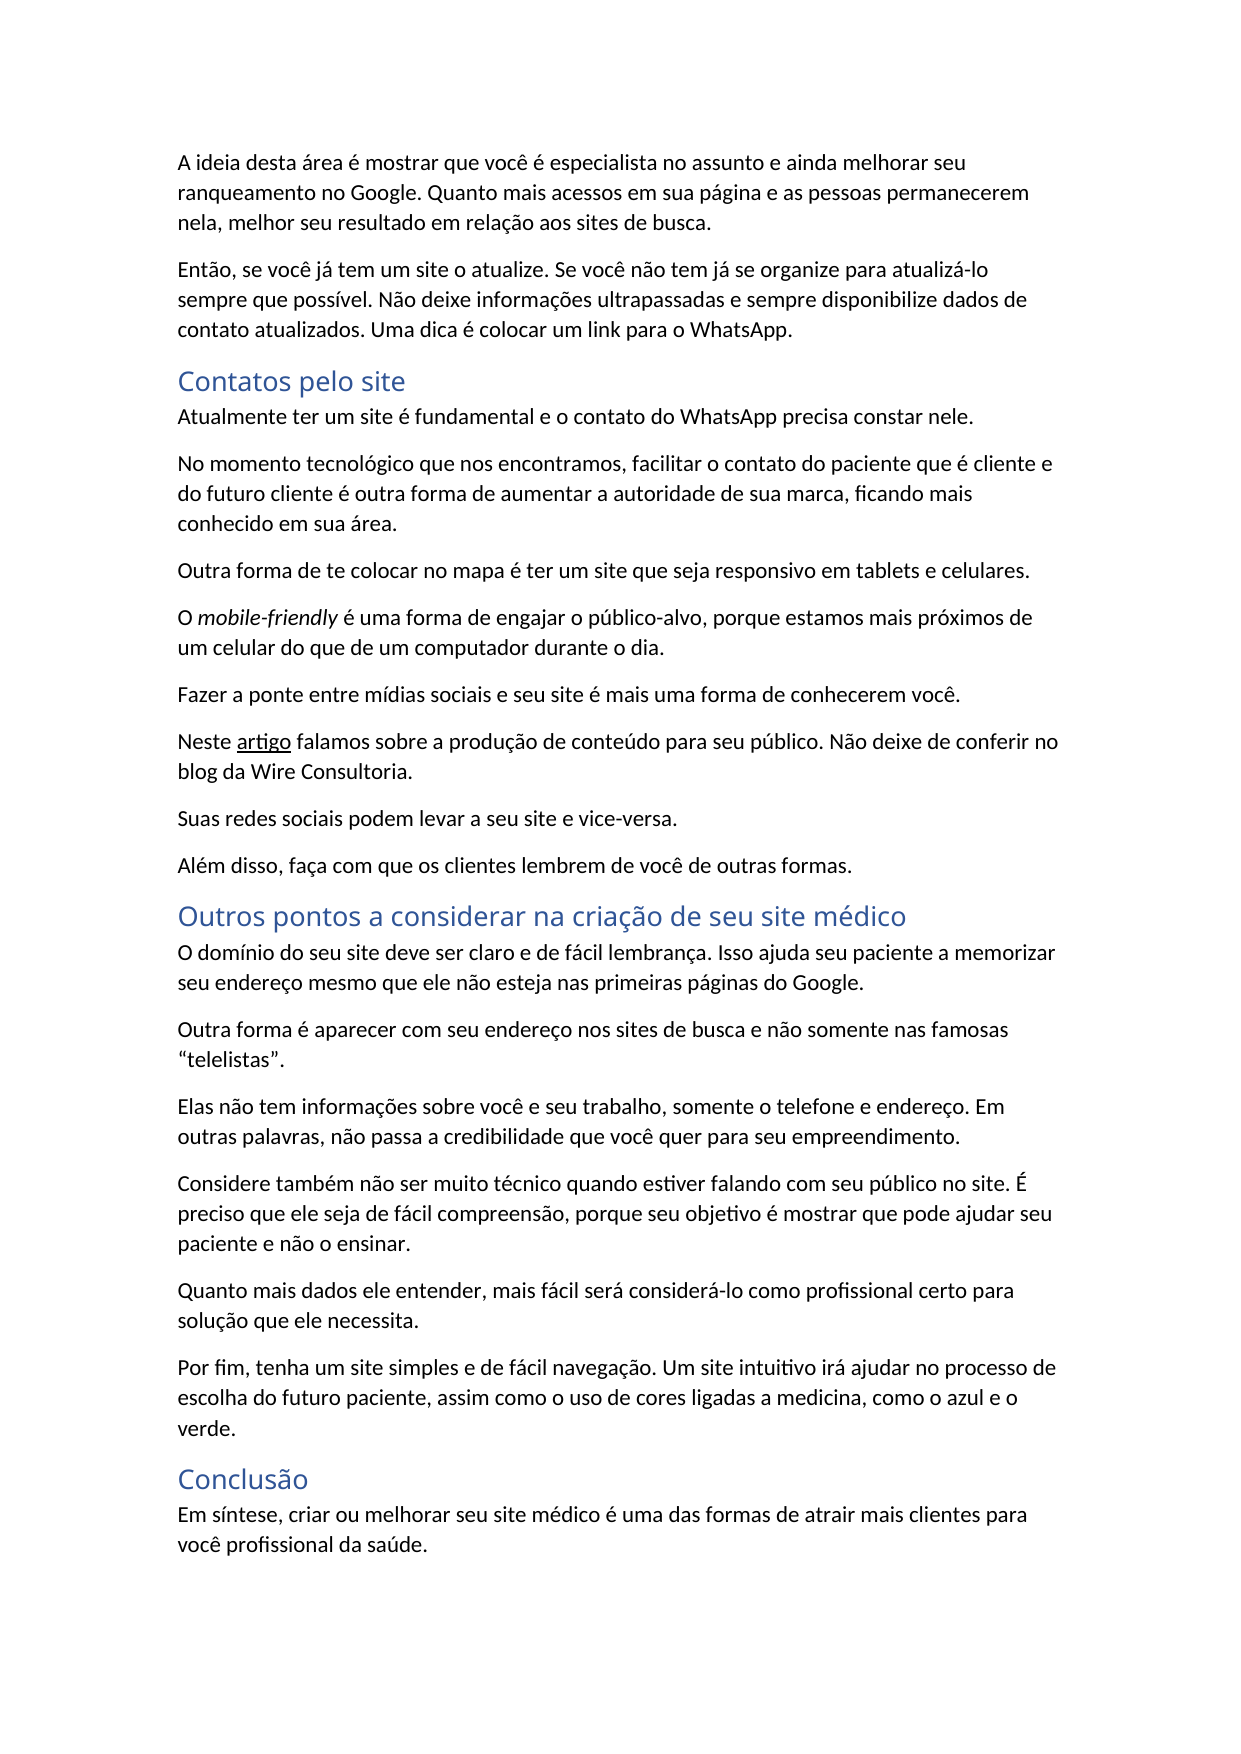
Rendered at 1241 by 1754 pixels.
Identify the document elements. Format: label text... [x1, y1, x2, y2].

text Outra forma de te colocar no mapa é ter um site que seja responsivo em tablets e celulares. [177, 556, 1063, 584]
text Outra forma é aparecer com seu endereço nos sites de busca e não somente nas famosas “telelistas”. [177, 1015, 1063, 1073]
text O mobile-friendly é uma forma de engajar o público-alvo, porque estamos mais próximos de um celular do que de um computador durante o dia. [177, 603, 1063, 661]
text Além disso, faça com que os clientes lembrem de você de outras formas. [177, 851, 1063, 879]
text A ideia desta área é mostrar que você é especialista no assunto e ainda melhorar seu ranqueamento no Google. Quanto mais acessos em sua página e as pessoas permanecerem nela, melhor seu resultado em relação aos sites de busca. [177, 148, 1063, 236]
text Elas não tem informações sobre você e seu trabalho, somente o telefone e endereço. Em outras palavras, não passa a credibilidade que você quer para seu empreendimento. [177, 1092, 1063, 1150]
text Por fim, tenha um site simples e de fácil navegação. Um site intuitivo irá ajudar no processo de escolha do futuro paciente, assim como o uso de cores ligadas a medicina, como o azul e o verde. [177, 1353, 1063, 1442]
text Suas redes sociais podem levar a seu site e vice-versa. [177, 804, 1063, 832]
text Em síntese, criar ou melhorar seu site médico é uma das formas de atrair mais clientes para você profissional da saúde. [177, 1500, 1063, 1558]
subtitle Conclusão [177, 1461, 1063, 1497]
text No momento tecnológico que nos encontramos, facilitar o contato do paciente que é cliente e do futuro cliente é outra forma de aumentar a autoridade de sua marca, ficando mais conhecido em sua área. [177, 449, 1063, 537]
subtitle Contatos pelo site [177, 362, 1063, 399]
subtitle Outros pontos a considerar na criação de seu site médico [177, 898, 1063, 935]
text Fazer a ponte entre mídias sociais e seu site é mais uma forma de conhecerem você. [177, 680, 1063, 708]
text Quanto mais dados ele entender, mais fácil será considerá-lo como profissional certo para solução que ele necessita. [177, 1276, 1063, 1334]
text Atualmente ter um site é fundamental e o contato do WhatsApp precisa constar nele. [177, 402, 1063, 430]
text Neste artigo falamos sobre a produção de conteúdo para seu público. Não deixe de conferir no blog da Wire Consultoria. [177, 727, 1063, 785]
text O domínio do seu site deve ser claro e de fácil lembrança. Isso ajuda seu paciente a memorizar seu endereço mesmo que ele não esteja nas primeiras páginas do Google. [177, 938, 1063, 996]
text Então, se você já tem um site o atualize. Se você não tem já se organize para atualizá-lo sempre que possível. Não deixe informações ultrapassadas e sempre disponibilize dados de contato atualizados. Uma dica é colocar um link para o WhatsApp. [177, 255, 1063, 343]
text Considere também não ser muito técnico quando estiver falando com seu público no site. É preciso que ele seja de fácil compreensão, porque seu objetivo é mostrar que pode ajudar seu paciente e não o ensinar. [177, 1169, 1063, 1257]
